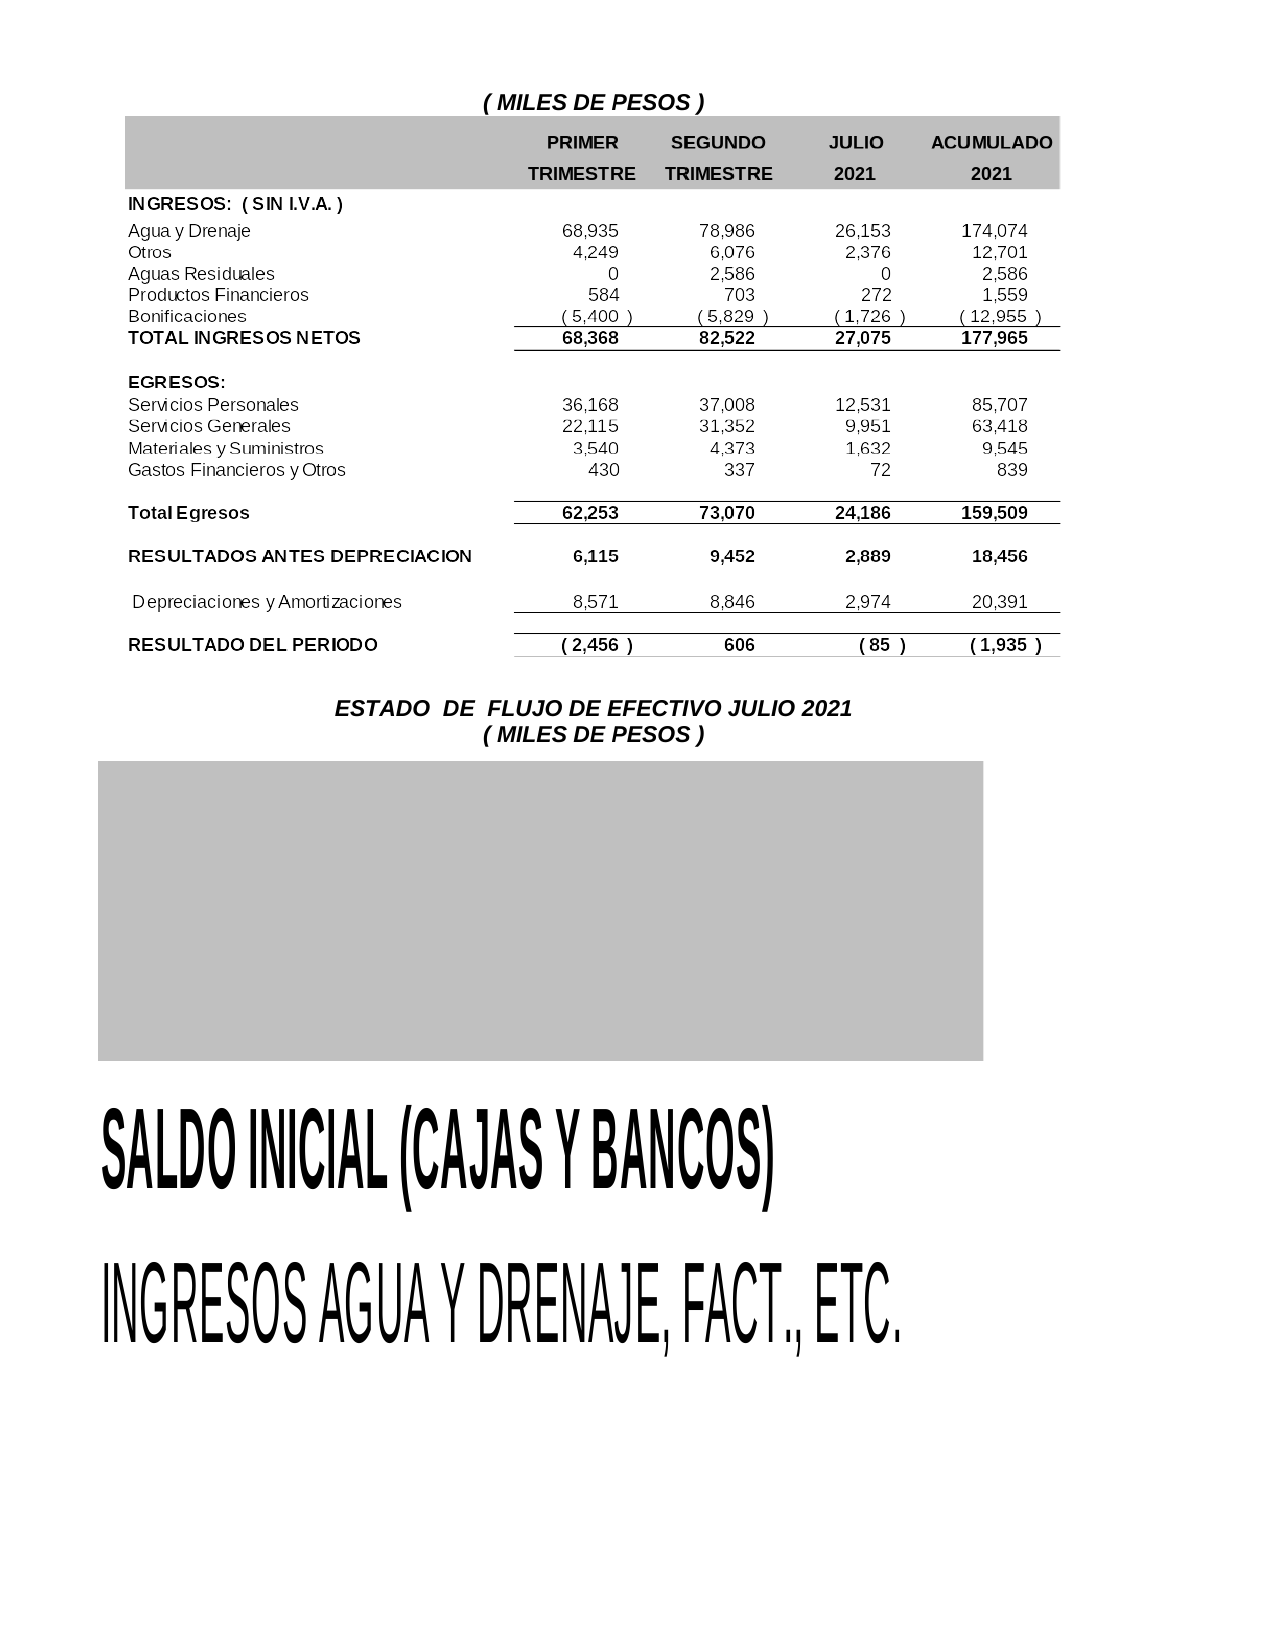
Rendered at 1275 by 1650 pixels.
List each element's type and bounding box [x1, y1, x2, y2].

table_header [87, 89, 1093, 1538]
